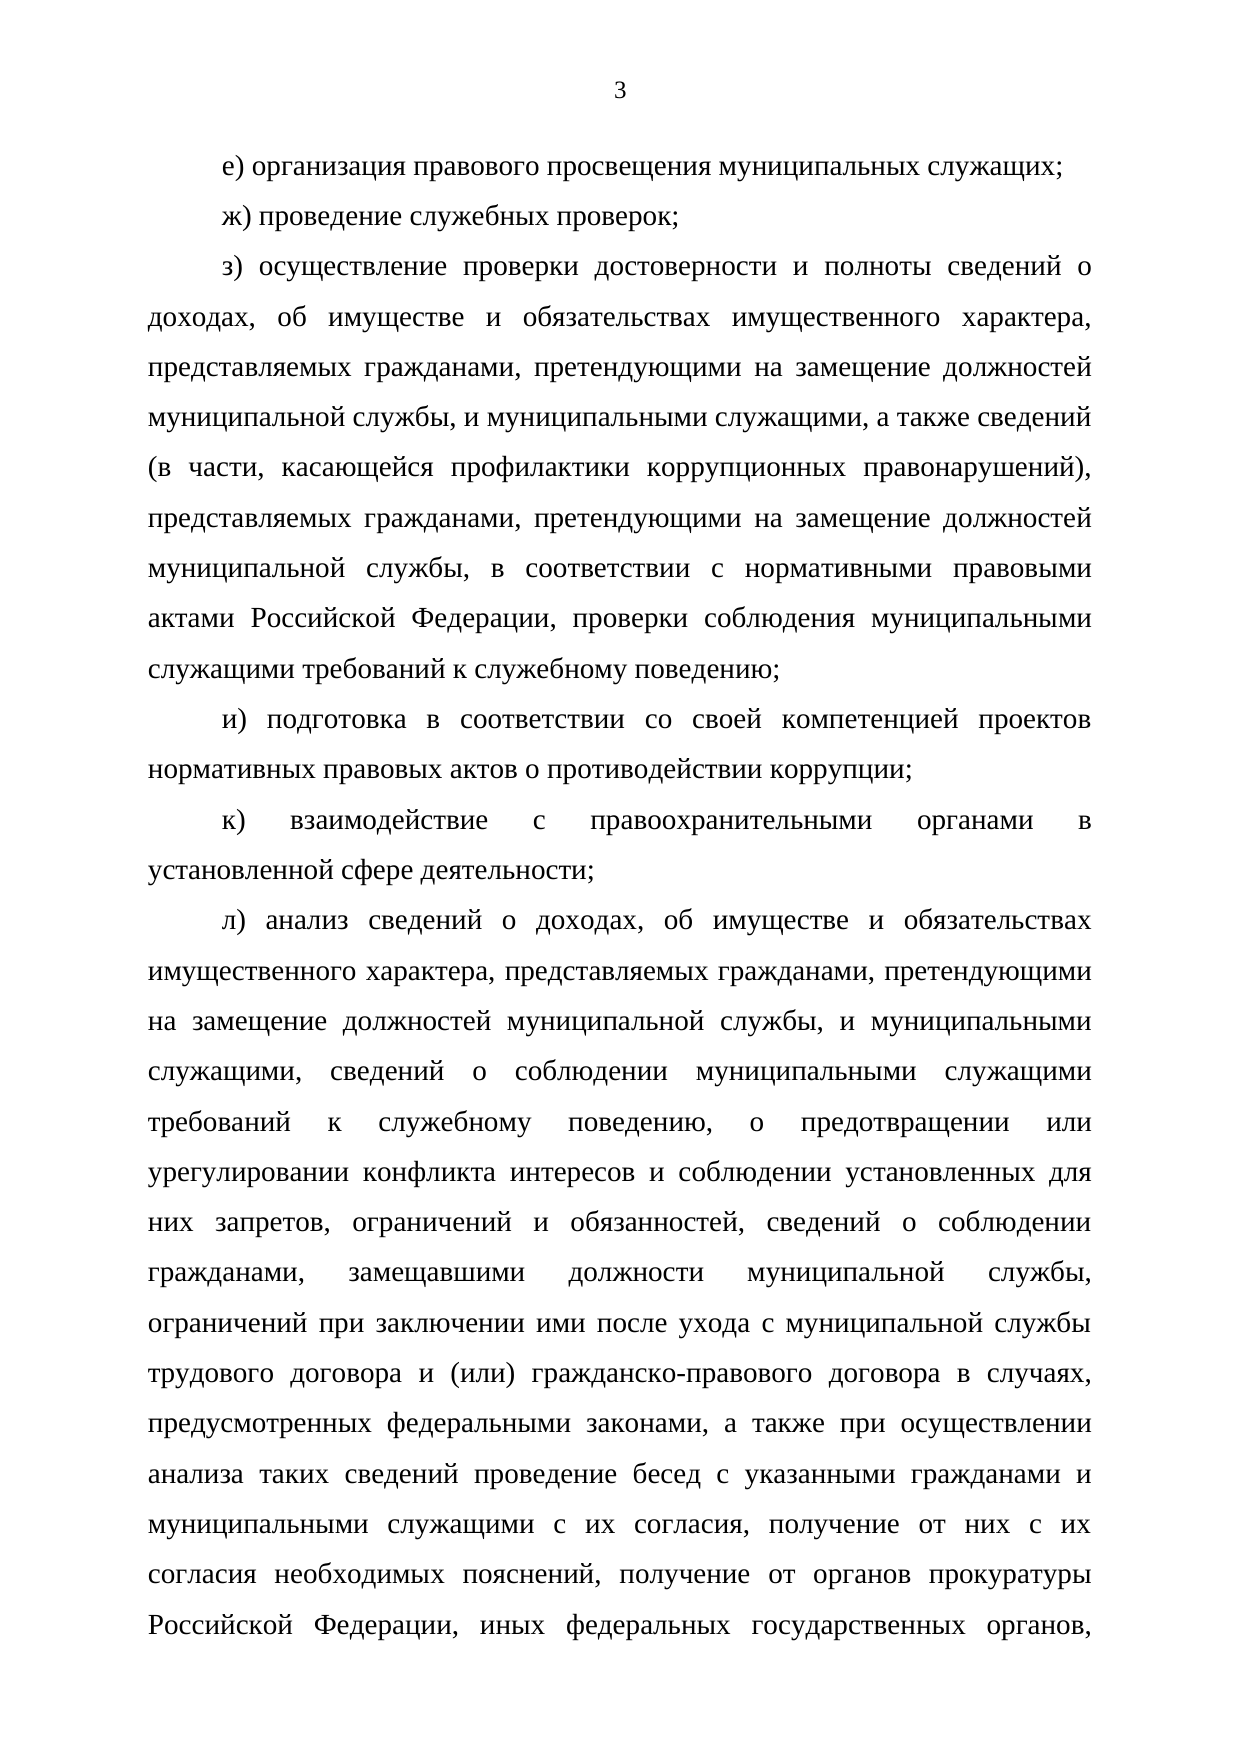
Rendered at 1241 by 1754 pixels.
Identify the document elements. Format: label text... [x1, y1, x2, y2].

text з) осуществление проверки достоверности и полноты сведений о доходах, об имуществе и обязательствах имущественного характера, представляемых гражданами, претендующими на замещение должностей муниципальной службы, и муниципальными служащими, а также сведений (в части, касающейся профилактики коррупционных правонарушений), представляемых гражданами, претендующими на замещение должностей муниципальной службы, в соответствии с нормативными правовыми актами Российской Федерации, проверки соблюдения муниципальными служащими требований к служебному поведению; [148, 248, 1092, 684]
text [148, 902, 1092, 1640]
text к) взаимодействие с правоохранительными органами в установленной сфере деятельности; [148, 802, 1092, 886]
text ж) проведение служебных проверок; [148, 198, 1092, 232]
text и) подготовка в соответствии со своей компетенцией проектов нормативных правовых актов о противодействии коррупции; [148, 701, 1092, 785]
text е) организация правового просвещения муниципальных служащих; [148, 148, 1092, 181]
